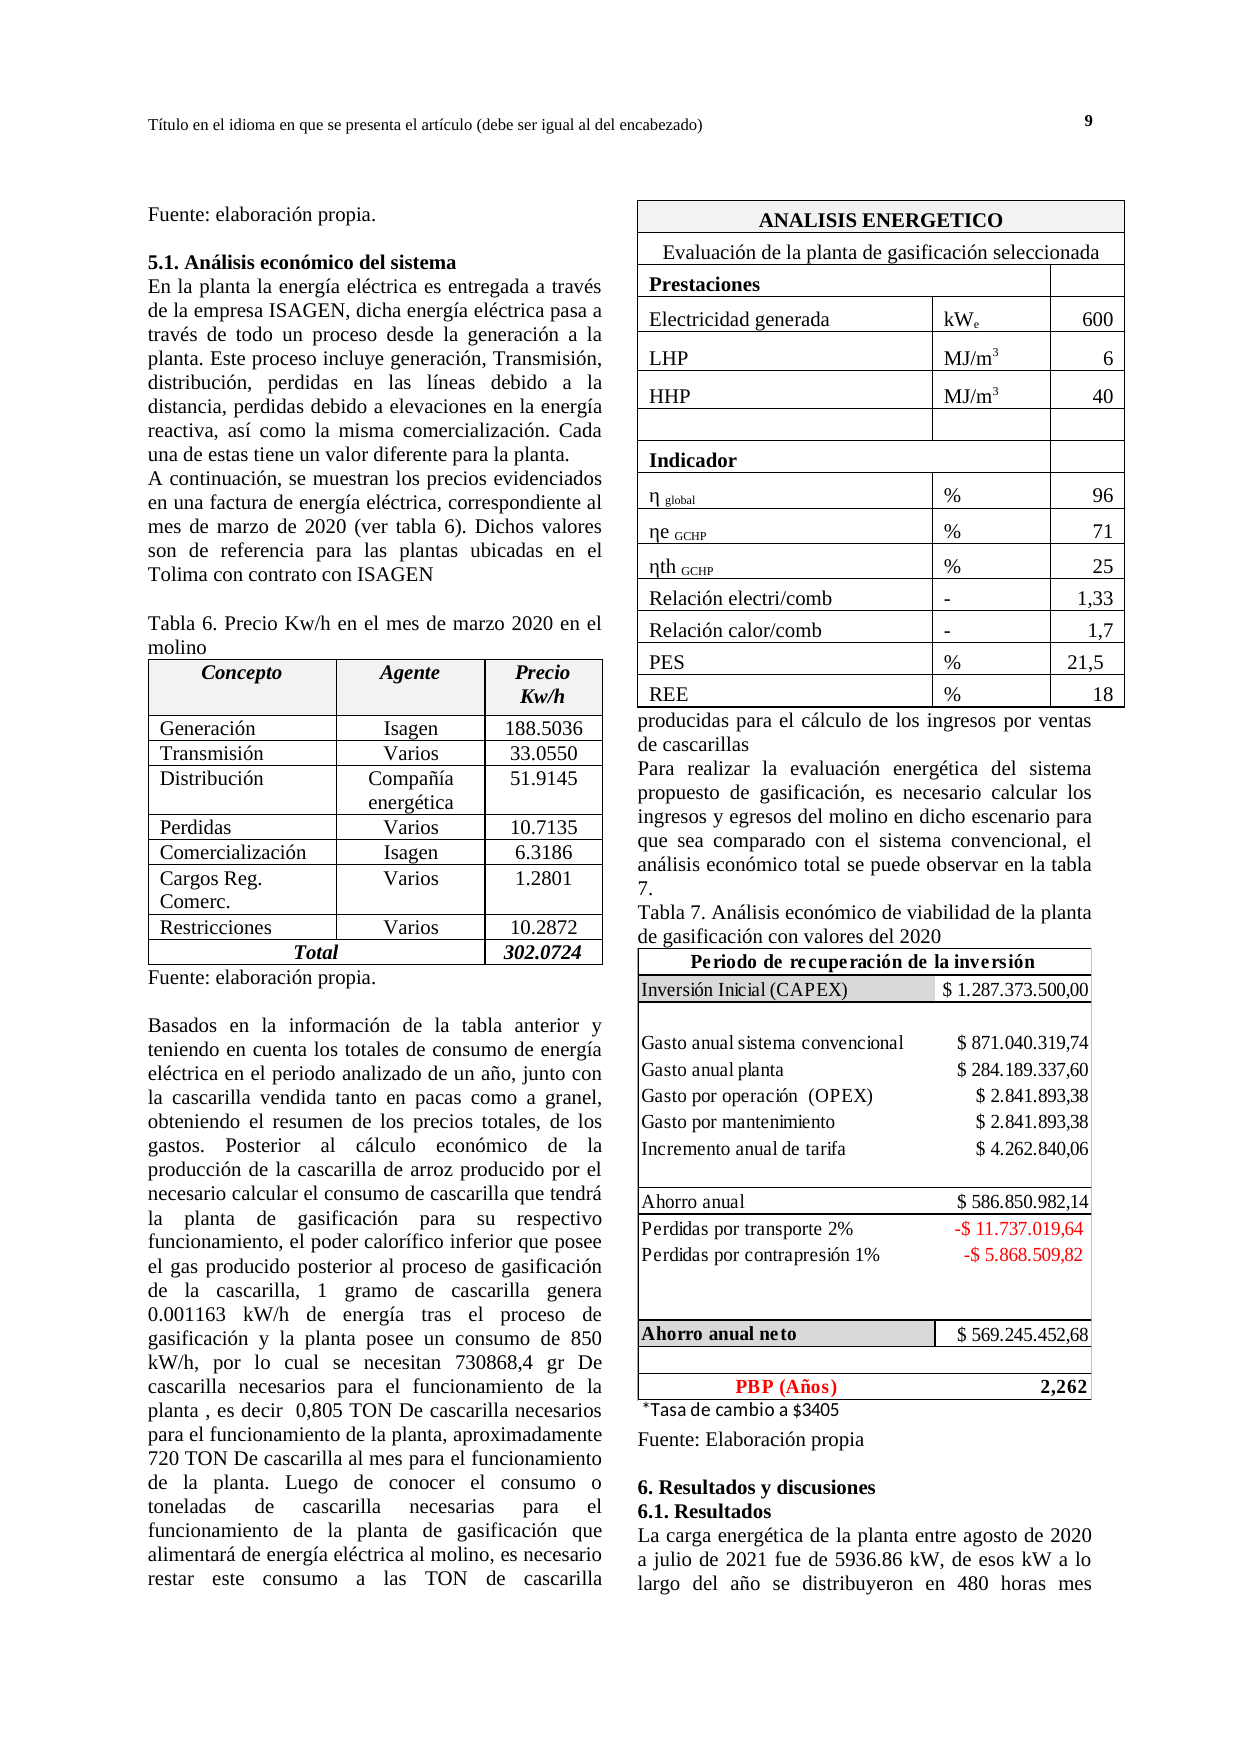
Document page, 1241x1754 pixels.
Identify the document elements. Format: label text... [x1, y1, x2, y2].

table_cell [1051, 265, 1124, 296]
table_cell 71 [1051, 509, 1124, 543]
text En la planta la energía eléctrica es entregada a través de la empresa ISAGEN, dicha energía eléctrica pasa a través de todo un proceso desde la generación a la planta. Este proceso incluye generación, Transmisión, distribución, perdidas en las líneas debido a la distancia, perdidas debido a elevaciones en la energía reactiva, así como la misma comercialización. Cada una de estas tiene un valor diferente para la planta. [148, 274, 603, 466]
table_cell Relación calor/comb [638, 611, 932, 642]
table_cell - [933, 579, 1050, 610]
table_cell PES [638, 643, 932, 674]
text Para realizar la evaluación energética del sistema propuesto de gasificación, es necesario calcular los ingresos y egresos del molino en dicho escenario para que sea comparado con el sistema convencional, el análisis económico total se puede observar en la tabla 7. [637, 756, 1092, 900]
table_cell 96 [1051, 473, 1124, 507]
table_cell 1.2801 [486, 865, 602, 913]
table_cell Relación electri/comb [638, 579, 932, 610]
table_cell Distribución [149, 766, 336, 814]
table_cell 302.0724 [486, 940, 602, 964]
table_header Concepto [149, 660, 336, 715]
table_header Precio Kw/h [486, 660, 602, 715]
table_cell 6 [1051, 332, 1124, 369]
table_cell 600 [1051, 297, 1124, 331]
table_header ANALISIS ENERGETICO [638, 201, 1124, 232]
text Tabla 6. Precio Kw/h en el mes de marzo 2020 en el molino [148, 611, 603, 659]
table_cell Isagen [337, 716, 484, 740]
text Tabla 7. Análisis económico de viabilidad de la planta de gasificación con valores del 2020 [637, 900, 1092, 948]
table_cell % [933, 473, 1050, 507]
table_cell 25 [1051, 544, 1124, 578]
text Fuente: Elaboración propia [637, 1427, 1092, 1451]
table_cell Generación [149, 716, 336, 740]
text Fuente: elaboración propia. [148, 201, 603, 226]
table_header Agente [337, 660, 484, 715]
table_cell 51.9145 [486, 766, 602, 814]
table_cell Varios [337, 815, 484, 839]
table_cell 1,7 [1051, 611, 1124, 642]
table_cell MJ/m3 [933, 332, 1050, 369]
table_cell η global [638, 473, 932, 507]
table_cell MJ/m3 [933, 371, 1050, 408]
table_cell Varios [337, 915, 484, 939]
table_cell Prestaciones [638, 265, 1050, 296]
table_cell Varios [337, 865, 484, 913]
table_cell Perdidas [149, 815, 336, 839]
table_cell % [933, 509, 1050, 543]
table_cell Electricidad generada [638, 297, 932, 331]
table_cell [1051, 409, 1124, 440]
table_cell 1,33 [1051, 579, 1124, 610]
table_cell 18 [1051, 675, 1124, 706]
table_cell Transmisión [149, 741, 336, 765]
table_cell Isagen [337, 840, 484, 864]
table_cell [638, 409, 932, 440]
table_cell Comercialización [149, 840, 336, 864]
text A continuación, se muestran los precios evidenciados en una factura de energía eléctrica, correspondiente al mes de marzo de 2020 (ver tabla 6). Dichos valores son de referencia para las plantas ubicadas en el Tolima con contrato con ISAGEN [148, 466, 603, 586]
table_cell Indicador [638, 441, 1050, 472]
table_cell 6.3186 [486, 840, 602, 864]
table_cell Restricciones [149, 915, 336, 939]
table_cell % [933, 544, 1050, 578]
subtitle Resultados [637, 1499, 1092, 1523]
table_cell Varios [337, 741, 484, 765]
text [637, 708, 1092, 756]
table_cell % [933, 675, 1050, 706]
table_cell [1051, 441, 1124, 472]
table_cell 188.5036 [486, 716, 602, 740]
table_cell - [933, 611, 1050, 642]
table_cell LHP [638, 332, 932, 369]
subtitle Análisis económico del sistema [148, 249, 603, 274]
table_cell Evaluación de la planta de gasificación seleccionada [638, 233, 1124, 264]
table_cell [933, 409, 1050, 440]
table_cell ηe GCHP [638, 509, 932, 543]
table_cell Cargos Reg. Comerc. [149, 865, 336, 913]
table_cell kWe [933, 297, 1050, 331]
table_cell 33.0550 [486, 741, 602, 765]
subtitle Resultados y discusiones [637, 1475, 1092, 1499]
table_cell 10.7135 [486, 815, 602, 839]
table_cell Compañía energética [337, 766, 484, 814]
table_cell 40 [1051, 371, 1124, 408]
table_cell ηth GCHP [638, 544, 932, 578]
table_cell 21,5 [1051, 643, 1124, 674]
table_cell 10.2872 [486, 915, 602, 939]
text Fuente: elaboración propia. [148, 965, 603, 989]
table_cell % [933, 643, 1050, 674]
table_cell Total [149, 940, 484, 964]
table_cell REE [638, 675, 932, 706]
table_cell HHP [638, 371, 932, 408]
text Basados en la información de la tabla anterior y teniendo en cuenta los totales de consumo de energía eléctrica en el periodo analizado de un año, junto con la cascarilla vendida tanto en pacas como a granel, obteniendo el resumen de los precios totales, de los gastos. Posterior al cálculo económico de la producción de la cascarilla de arroz producido por el necesario calcular el consumo de cascarilla que tendrá la planta de gasificación para su respectivo funcionamiento, el poder calorífico inferior que posee el gas producido posterior al proceso de gasificación de la cascarilla, 1 gramo de cascarilla genera 0.001163 kW/h de energía tras el proceso de gasificación y la planta posee un consumo de 850 kW/h, por lo cual se necesitan 730868,4 gr De cascarilla necesarios para el funcionamiento de la planta , es decir 0,805 TON De cascarilla necesarios para el funcionamiento de la planta, aproximadamente 720 TON De cascarilla al mes para el funcionamiento de la planta. Luego de conocer el consumo o toneladas de cascarilla necesarias para el funcionamiento de la planta de gasificación que alimentará de energía eléctrica al molino, es necesario restar este consumo a las TON de cascarilla producidas para el cálculo de los ingresos por ventas de cascarillas [148, 1013, 603, 1590]
